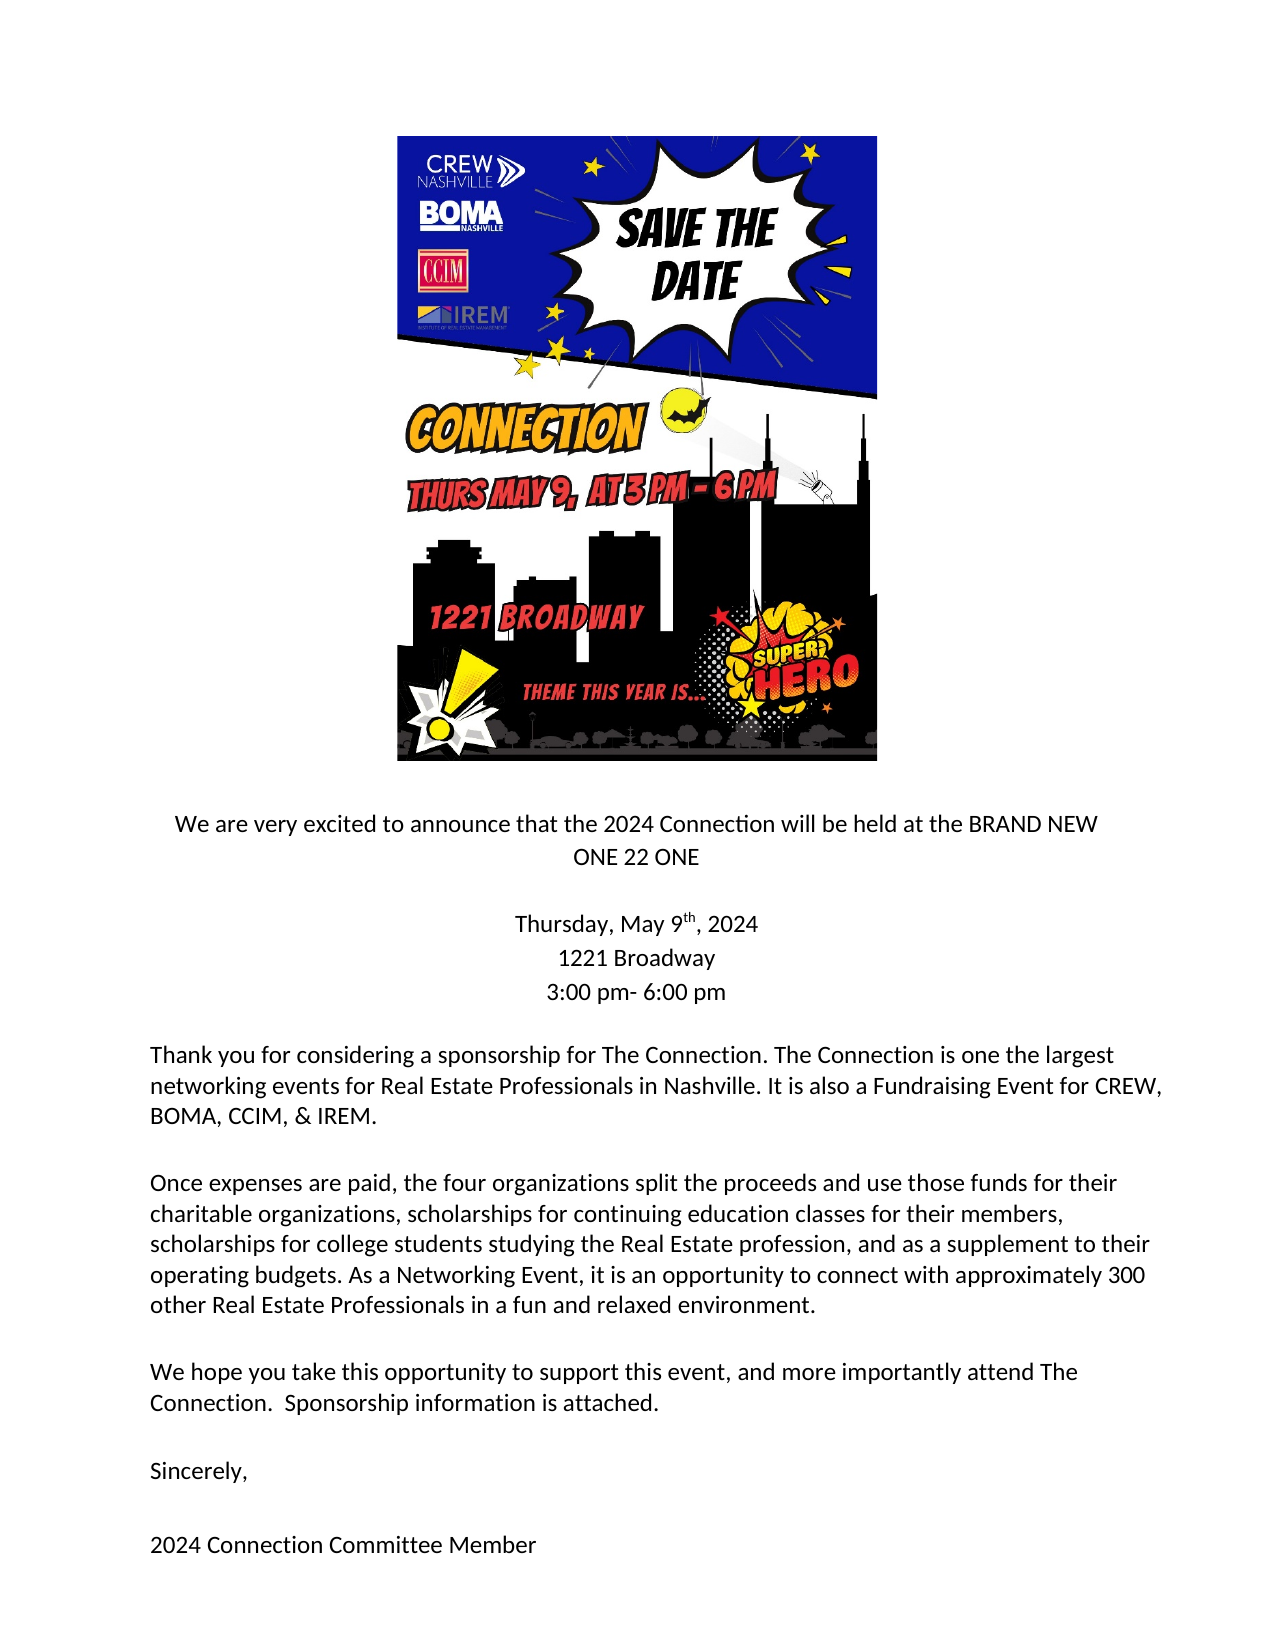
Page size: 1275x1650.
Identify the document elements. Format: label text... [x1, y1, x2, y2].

text Once expenses are paid, the four organizations split the proceeds and use those funds for their charitable organizations, scholarships for continuing education classes for their members, scholarships for college students studying the Real Estate profession, and as a supplement to their operating budgets. As a Networking Event, it is an opportunity to connect with approximately 300 other Real Estate Professionals in a fun and relaxed environment. [150, 1167, 1157, 1320]
text Connection. Sponsorship information is attached. Sincerely, [150, 1387, 710, 1486]
text We hope you take this opportunity to support this event, and more importantly attend The [150, 1356, 1171, 1387]
picture [395, 136, 877, 758]
text We are very excited to announce that the 2024 Connection will be held at the BRAND NEW ONE 22 ONE [150, 808, 1123, 872]
text 3:00 pm- 6:00 pm [150, 976, 1123, 1006]
text 2024 Connection Committee Member [150, 1530, 1171, 1560]
text Thursday, May 9th, 2024 [150, 909, 1123, 939]
text Thank you for considering a sponsorship for The Connection. The Connection is one the largest networking events for Real Estate Professionals in Nashville. It is also a Fundraising Event for CREW, BOMA, CCIM, & IREM. [150, 1039, 1163, 1131]
text 1221 Broadway [150, 942, 1123, 973]
